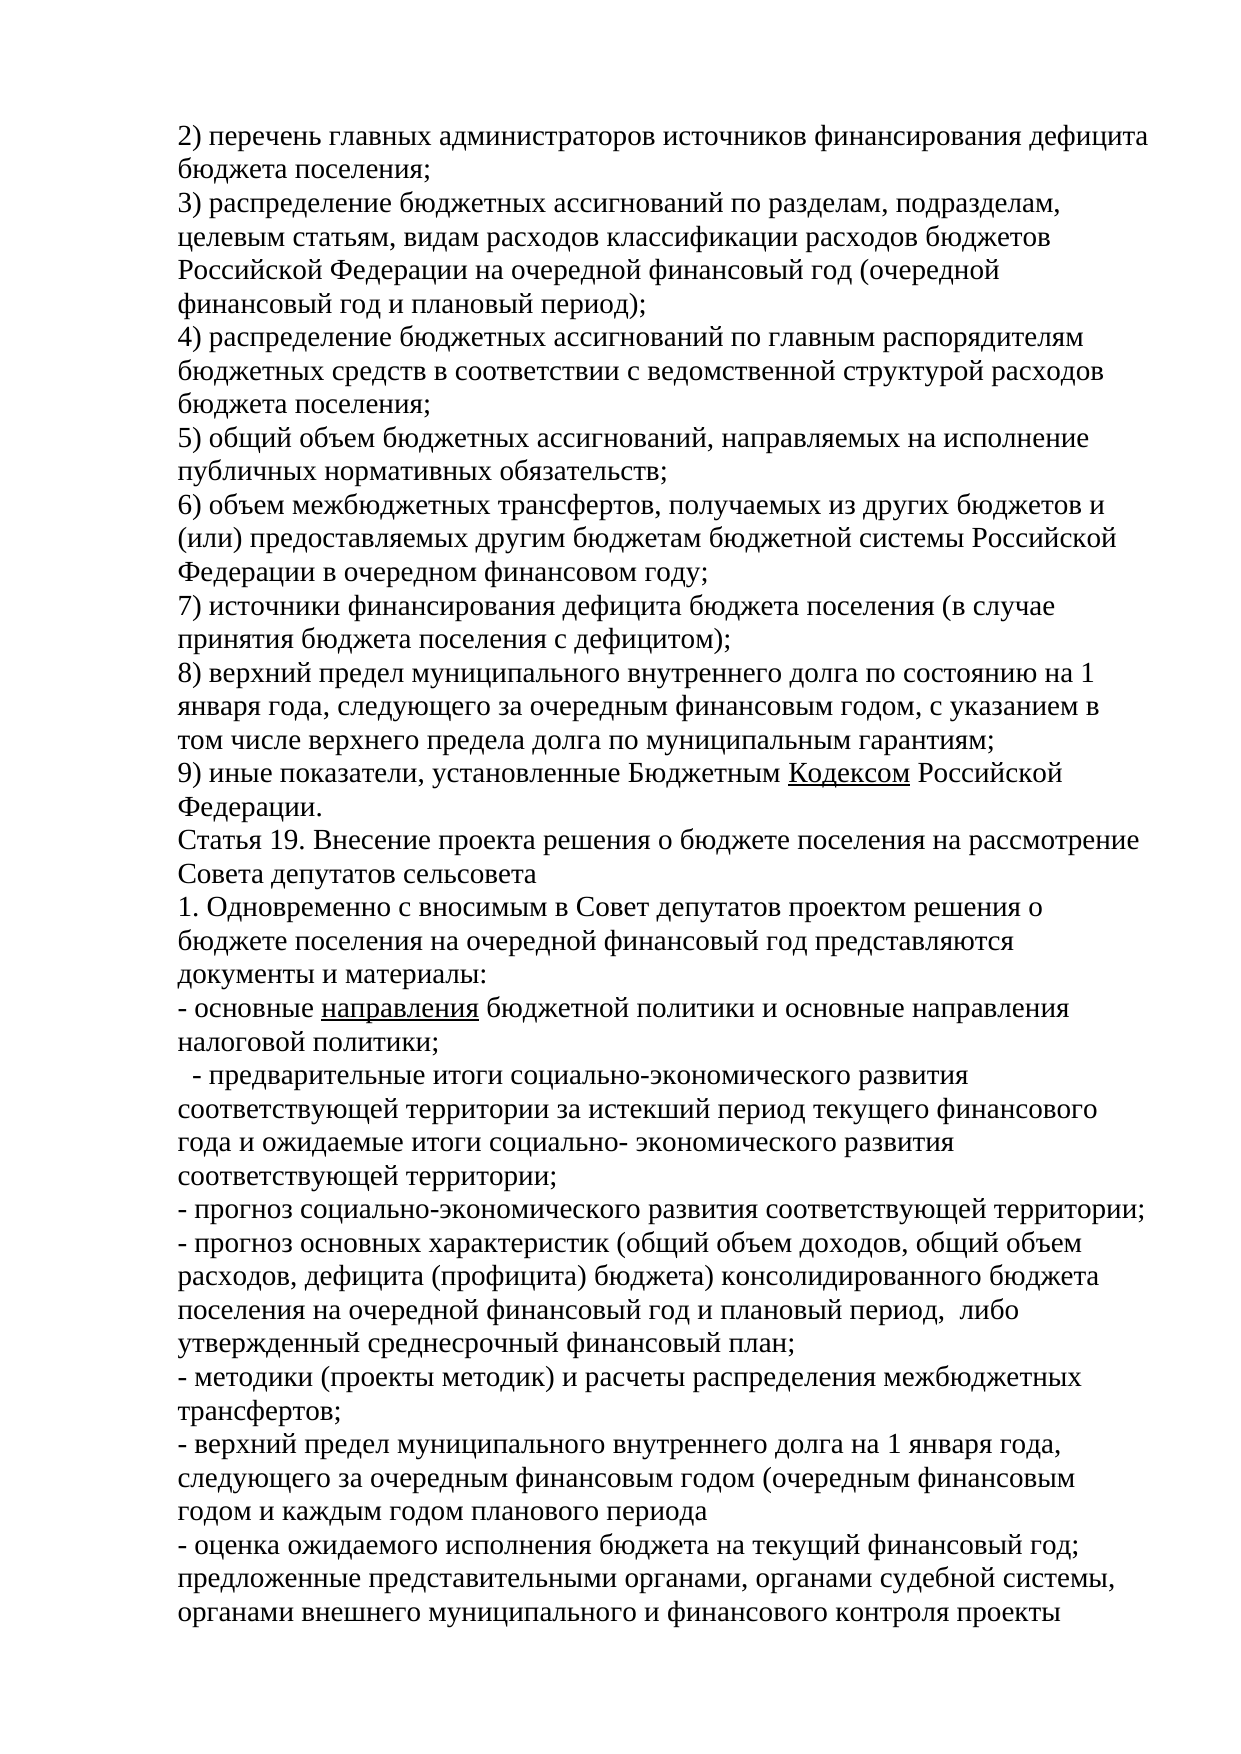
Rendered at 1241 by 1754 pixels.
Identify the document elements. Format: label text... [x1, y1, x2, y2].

text - методики (проекты методик) и расчеты распределения межбюджетных трансфертов; [177, 1359, 1152, 1426]
text 5) общий объем бюджетных ассигнований, направляемых на исполнение публичных нормативных обязательств; [177, 420, 1152, 487]
text 1. Одновременно с вносимым в Совет депутатов проектом решения о бюджете поселения на очередной финансовый год представляются документы и материалы: [177, 889, 1152, 990]
text 4) распределение бюджетных ассигнований по главным распорядителям бюджетных средств в соответствии с ведомственной структурой расходов бюджета поселения; [177, 319, 1152, 420]
text - прогноз социально-экономического развития соответствующей территории; [177, 1191, 1152, 1225]
text 6) объем межбюджетных трансфертов, получаемых из других бюджетов и (или) предоставляемых другим бюджетам бюджетной системы Российской Федерации в очередном финансовом году; [177, 487, 1152, 588]
text - верхний предел муниципального внутреннего долга на 1 января года, следующего за очередным финансовым годом (очередным финансовым годом и каждым годом планового периода [177, 1426, 1152, 1527]
text 3) распределение бюджетных ассигнований по разделам, подразделам, целевым статьям, видам расходов классификации расходов бюджетов Российской Федерации на очередной финансовый год (очередной финансовый год и плановый период); [177, 185, 1152, 319]
text 9) иные показатели, установленные Бюджетным Кодексом Российской Федерации. [177, 755, 1152, 822]
text - предварительные итоги социально-экономического развития соответствующей территории за истекший период текущего финансового года и ожидаемые итоги социально- экономического развития соответствующей территории; [177, 1057, 1152, 1191]
text 7) источники финансирования дефицита бюджета поселения (в случае принятия бюджета поселения с дефицитом); [177, 588, 1152, 655]
text - оценка ожидаемого исполнения бюджета на текущий финансовый год; [177, 1527, 1152, 1560]
text 8) верхний предел муниципального внутреннего долга по состоянию на 1 января года, следующего за очередным финансовым годом, с указанием в том числе верхнего предела долга по муниципальным гарантиям; [177, 655, 1152, 755]
text Статья 19. Внесение проекта решения о бюджете поселения на рассмотрение Совета депутатов сельсовета [177, 822, 1152, 889]
text - основные направления бюджетной политики и основные направления налоговой политики; [177, 990, 1152, 1057]
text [177, 1560, 1152, 1627]
text 2) перечень главных администраторов источников финансирования дефицита бюджета поселения; [177, 118, 1152, 185]
text - прогноз основных характеристик (общий объем доходов, общий объем расходов, дефицита (профицита) бюджета) консолидированного бюджета поселения на очередной финансовый год и плановый период, либо утвержденный среднесрочный финансовый план; [177, 1225, 1152, 1359]
